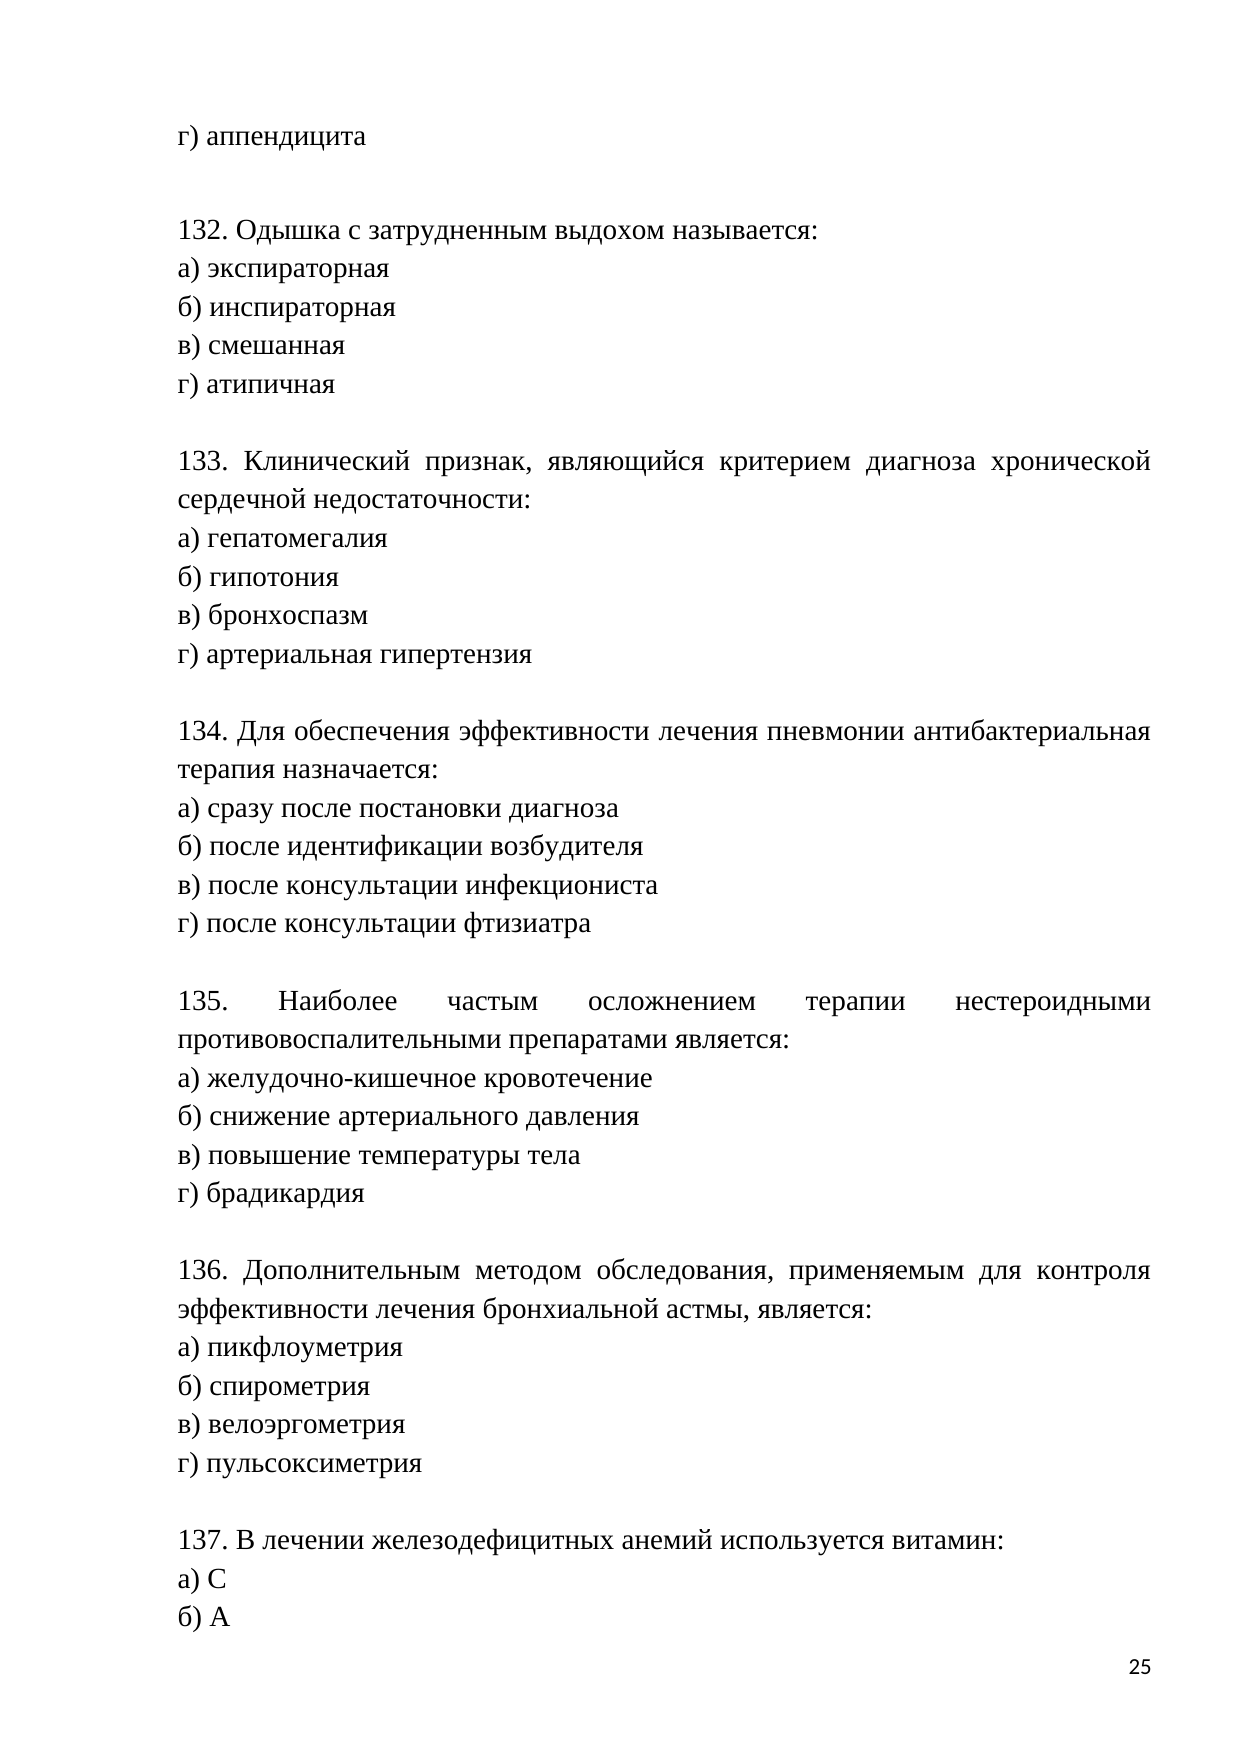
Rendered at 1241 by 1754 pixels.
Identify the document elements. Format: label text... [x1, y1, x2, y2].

text 132. Одышка с затрудненным выдохом называется: [177, 212, 1152, 245]
text а) пикфлоуметрия [177, 1329, 1152, 1363]
text в) велоэргометрия [177, 1407, 1152, 1440]
text б) спирометрия [177, 1368, 1152, 1402]
text г) аппендицита [177, 118, 1152, 152]
text в) повышение температуры тела [177, 1137, 1152, 1170]
text а) желудочно-кишечное кровотечение [177, 1060, 1152, 1093]
text б) гипотония [177, 559, 1152, 592]
text 133. Клинический признак, являющийся критерием диагноза хронической сердечной недостаточности: [177, 443, 1152, 515]
text г) после консультации фтизиатра [177, 906, 1152, 939]
text а) сразу после постановки диагноза [177, 790, 1152, 823]
text г) брадикардия [177, 1175, 1152, 1209]
text г) пульсоксиметрия [177, 1445, 1152, 1479]
text г) артериальная гипертензия [177, 636, 1152, 669]
text 136. Дополнительным методом обследования, применяемым для контроля эффективности лечения бронхиальной астмы, является: [177, 1252, 1152, 1324]
text б) А [177, 1599, 1152, 1633]
text а) гепатомегалия [177, 520, 1152, 554]
text 137. В лечении железодефицитных анемий используется витамин: [177, 1522, 1152, 1556]
text в) бронхоспазм [177, 597, 1152, 631]
text б) инспираторная [177, 289, 1152, 322]
text в) после консультации инфекциониста [177, 867, 1152, 901]
text а) С [177, 1561, 1152, 1594]
text б) снижение артериального давления [177, 1098, 1152, 1132]
text г) атипичная [177, 366, 1152, 399]
text 134. Для обеспечения эффективности лечения пневмонии антибактериальная терапия назначается: [177, 713, 1152, 785]
text а) экспираторная [177, 250, 1152, 284]
text в) смешанная [177, 327, 1152, 361]
text б) после идентификации возбудителя [177, 828, 1152, 862]
text 135. Наиболее частым осложнением терапии нестероидными противовоспалительными препаратами является: [177, 983, 1152, 1055]
